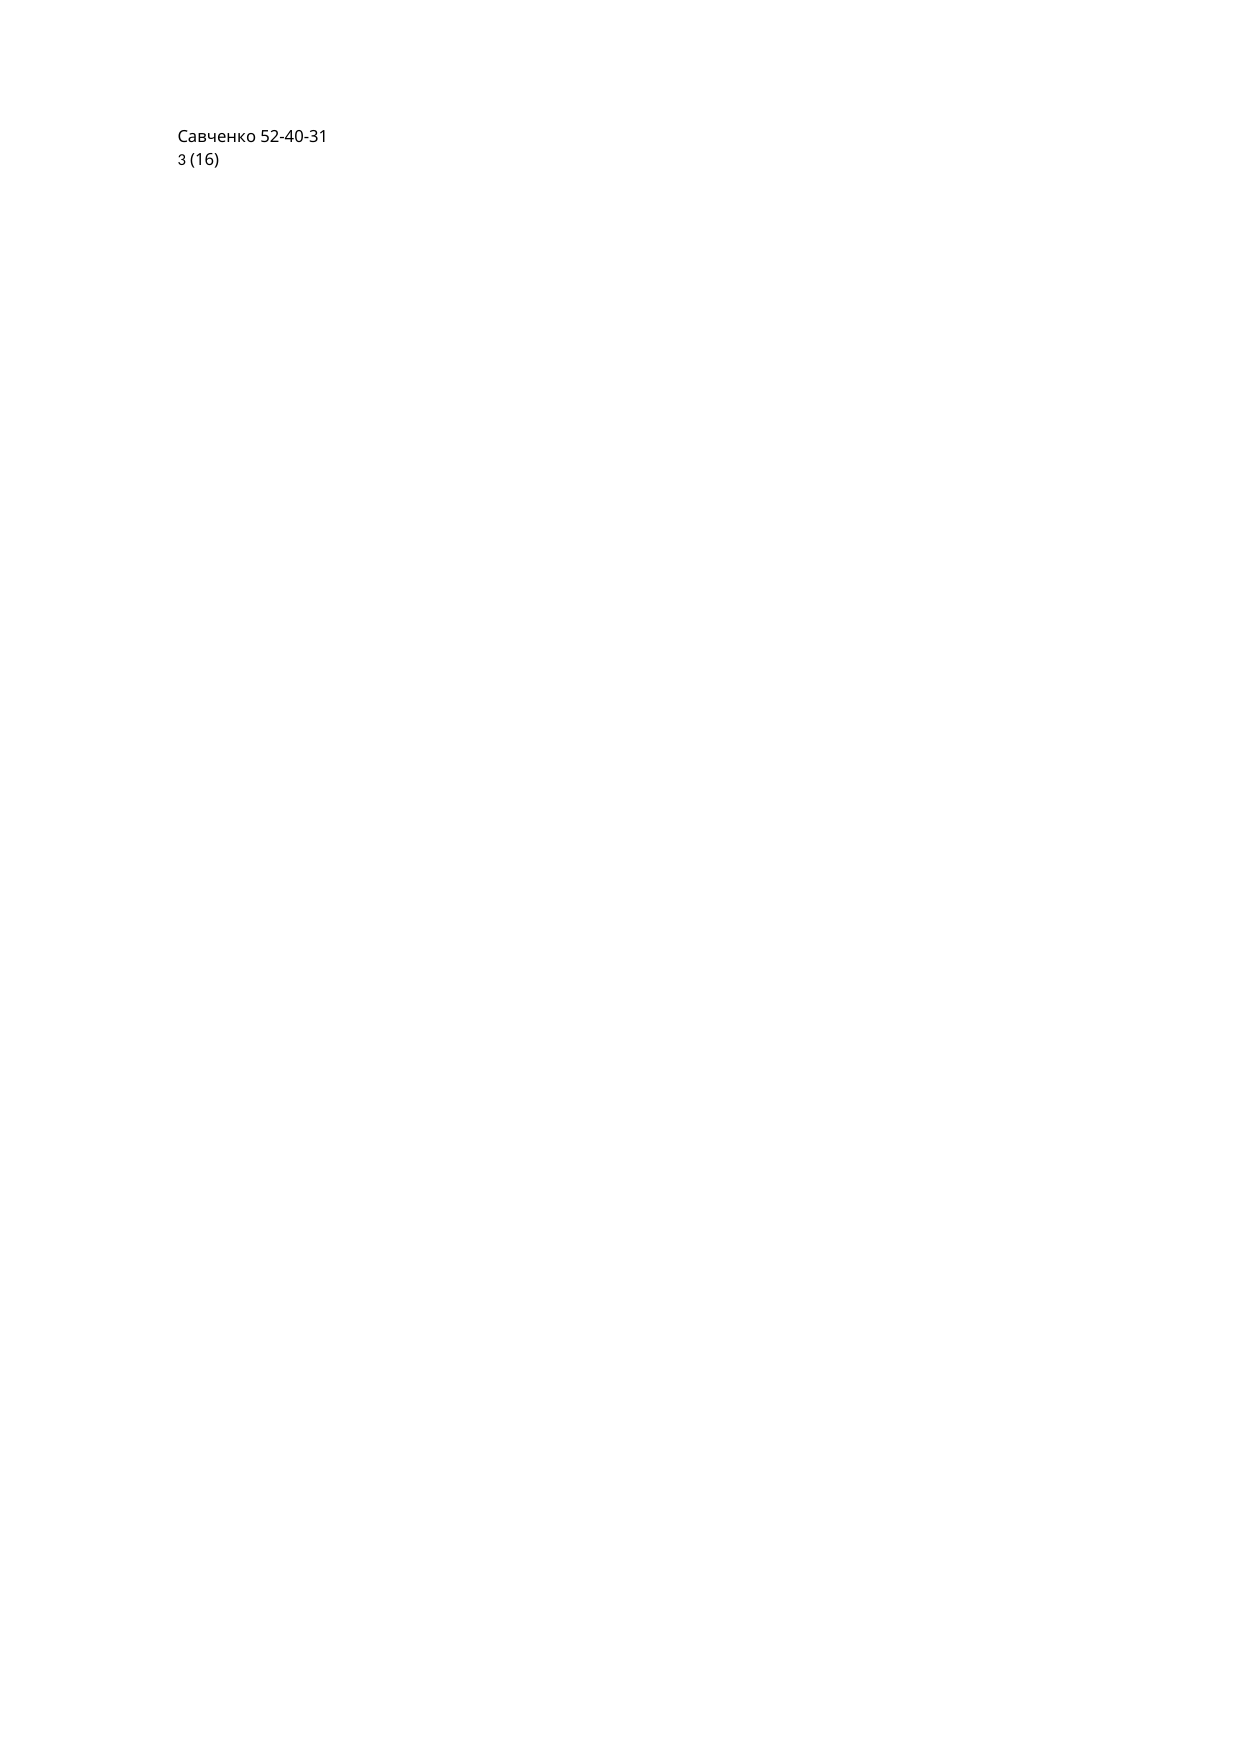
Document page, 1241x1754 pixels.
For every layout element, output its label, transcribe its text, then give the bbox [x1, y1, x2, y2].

text Савченко 52-40-31 [177, 124, 1152, 147]
text 3 (16) [177, 147, 1152, 170]
